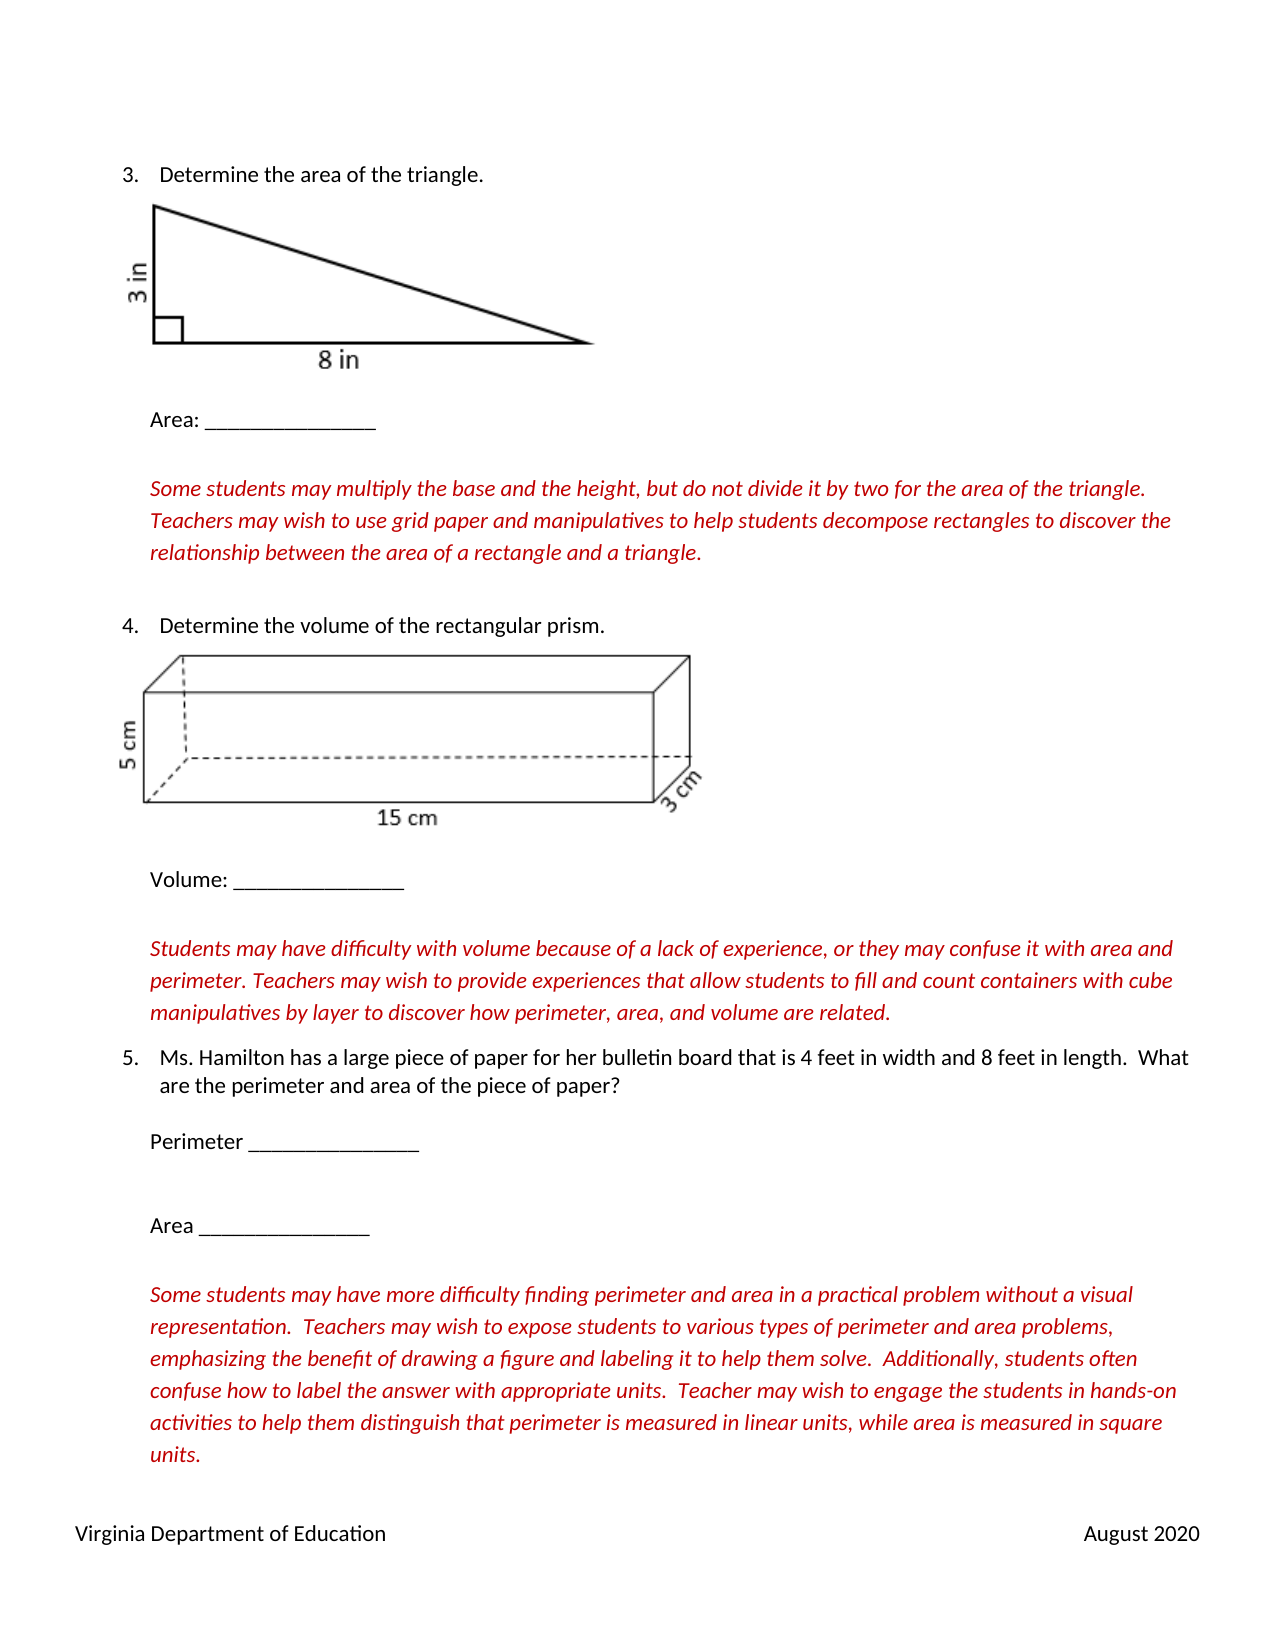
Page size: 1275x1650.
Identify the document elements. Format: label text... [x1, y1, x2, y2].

text Perimeter _______________ [150, 1127, 1200, 1155]
text Area _______________ [150, 1211, 1200, 1239]
text Some students may have more difficulty finding perimeter and area in a practical problem without a visual representation. Teachers may wish to expose students to various types of perimeter and area problems, emphasizing the benefit of drawing a figure and labeling it to help them solve. Additionally, students often confuse how to label the answer with appropriate units. Teacher may wish to engage the students in hands-on activities to help them distinguish that perimeter is measured in linear units, while area is measured in square units. [150, 1280, 1200, 1469]
text Some students may multiply the base and the height, but do not divide it by two for the area of the triangle. Teachers may wish to use grid paper and manipulatives to help students decompose rectangles to discover the relationship between the area of a rectangle and a triangle. [150, 474, 1200, 566]
text Area: _______________ [150, 405, 1200, 433]
list Determine the area of the triangle. [122, 160, 1200, 188]
picture [112, 188, 616, 378]
picture [112, 638, 719, 838]
text Students may have difficulty with volume because of a lack of experience, or they may confuse it with area and perimeter. Teachers may wish to provide experiences that allow students to fill and count containers with cube manipulatives by layer to discover how perimeter, area, and volume are related. [150, 934, 1200, 1026]
list Ms. Hamilton has a large piece of paper for her bulletin board that is 4 feet in width and 8 feet in length. What are the perimeter and area of the piece of paper? [122, 1043, 1200, 1099]
list Determine the volume of the rectangular prism. [122, 611, 1200, 639]
text Volume: _______________ [150, 865, 1200, 893]
